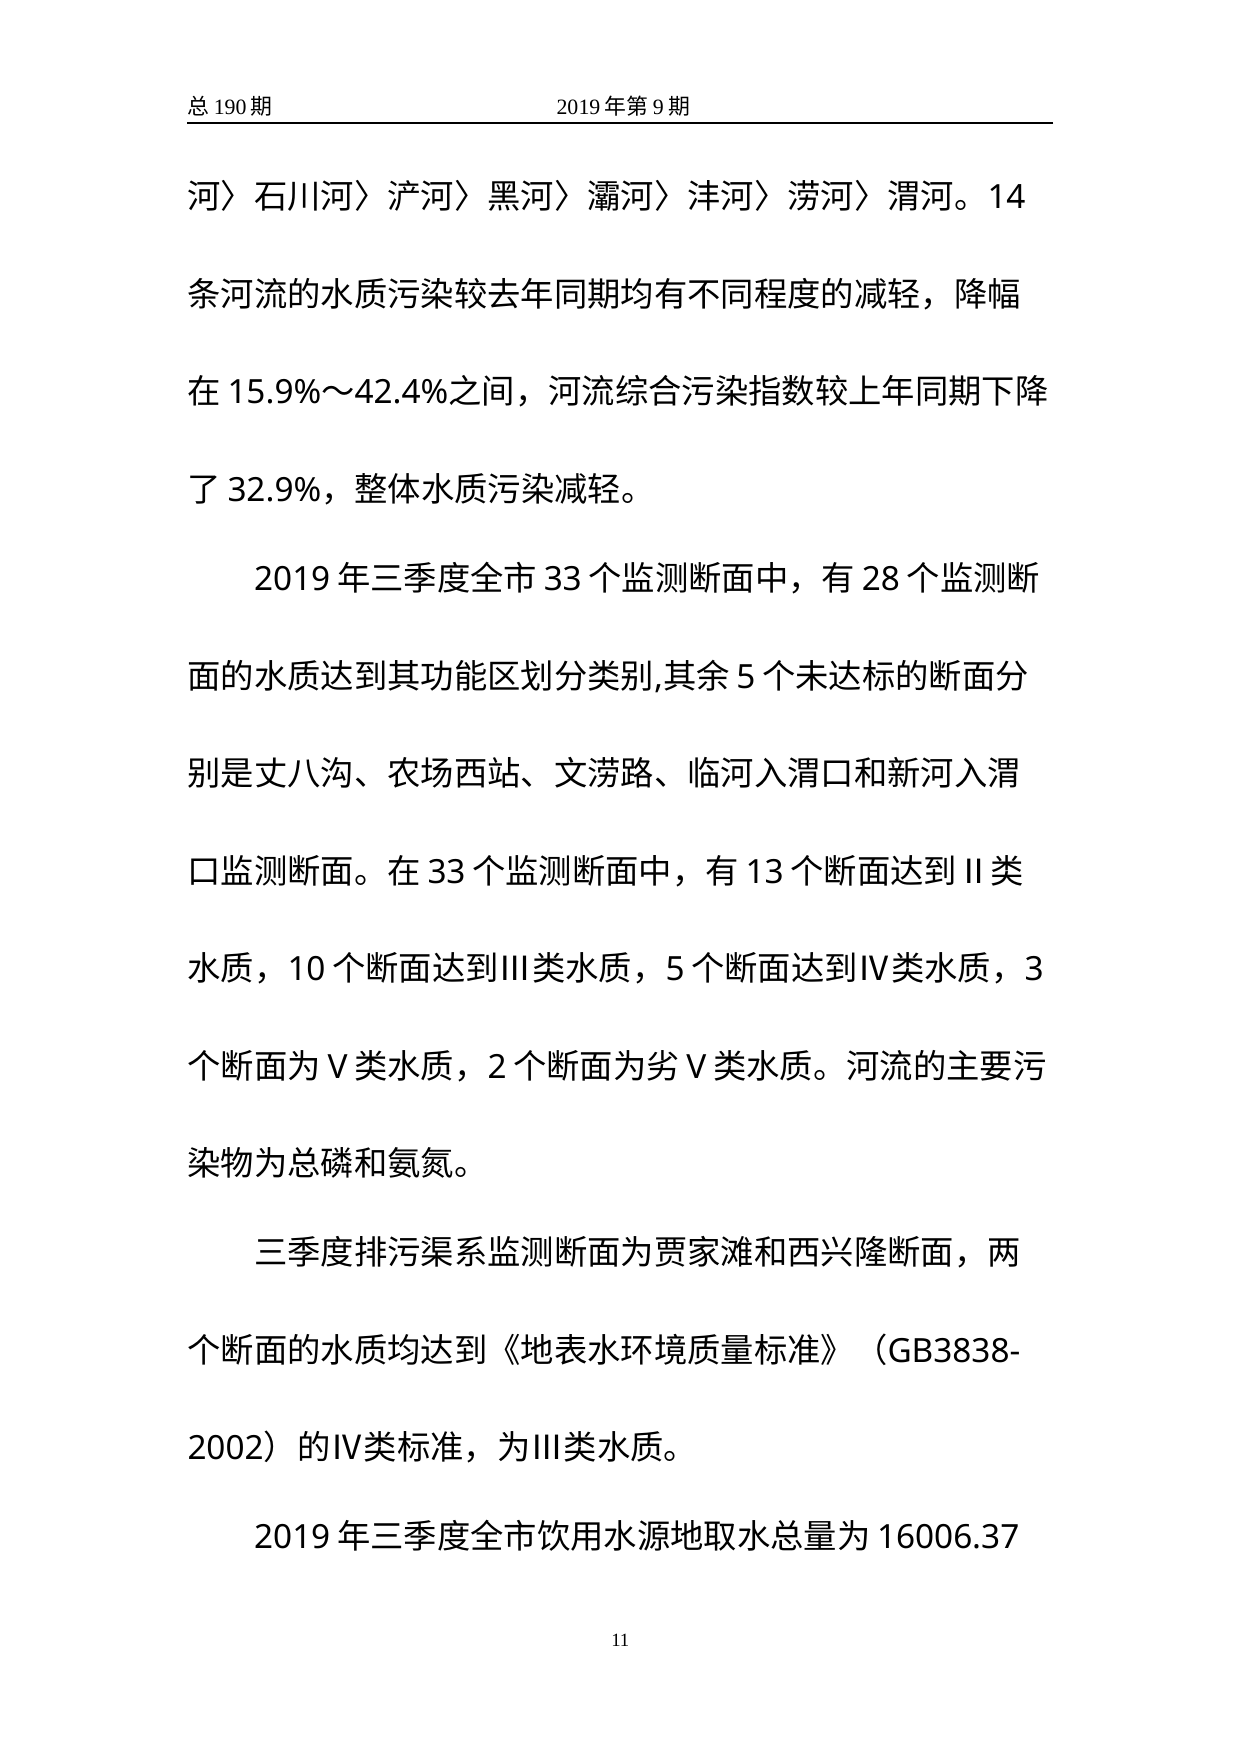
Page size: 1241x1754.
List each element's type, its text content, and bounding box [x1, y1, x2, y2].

text 三季度排污渠系监测断面为贾家滩和西兴隆断面，两个断面的水质均达到《地表水环境质量标准》（GB3838-2002）的Ⅳ类标准，为Ⅲ类水质。 [187, 1218, 1053, 1478]
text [187, 1502, 1053, 1567]
text 2019年三季度全市33个监测断面中，有28个监测断面的水质达到其功能区划分类别,其余5个未达标的断面分别是丈八沟、农场西站、文涝路、临河入渭口和新河入渭口监测断面。在33个监测断面中，有13个断面达到Ⅱ类水质，10个断面达到Ⅲ类水质，5个断面达到Ⅳ类水质，3个断面为V类水质，2个断面为劣V类水质。河流的主要污染物为总磷和氨氮。 [187, 544, 1053, 1194]
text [187, 162, 1053, 519]
